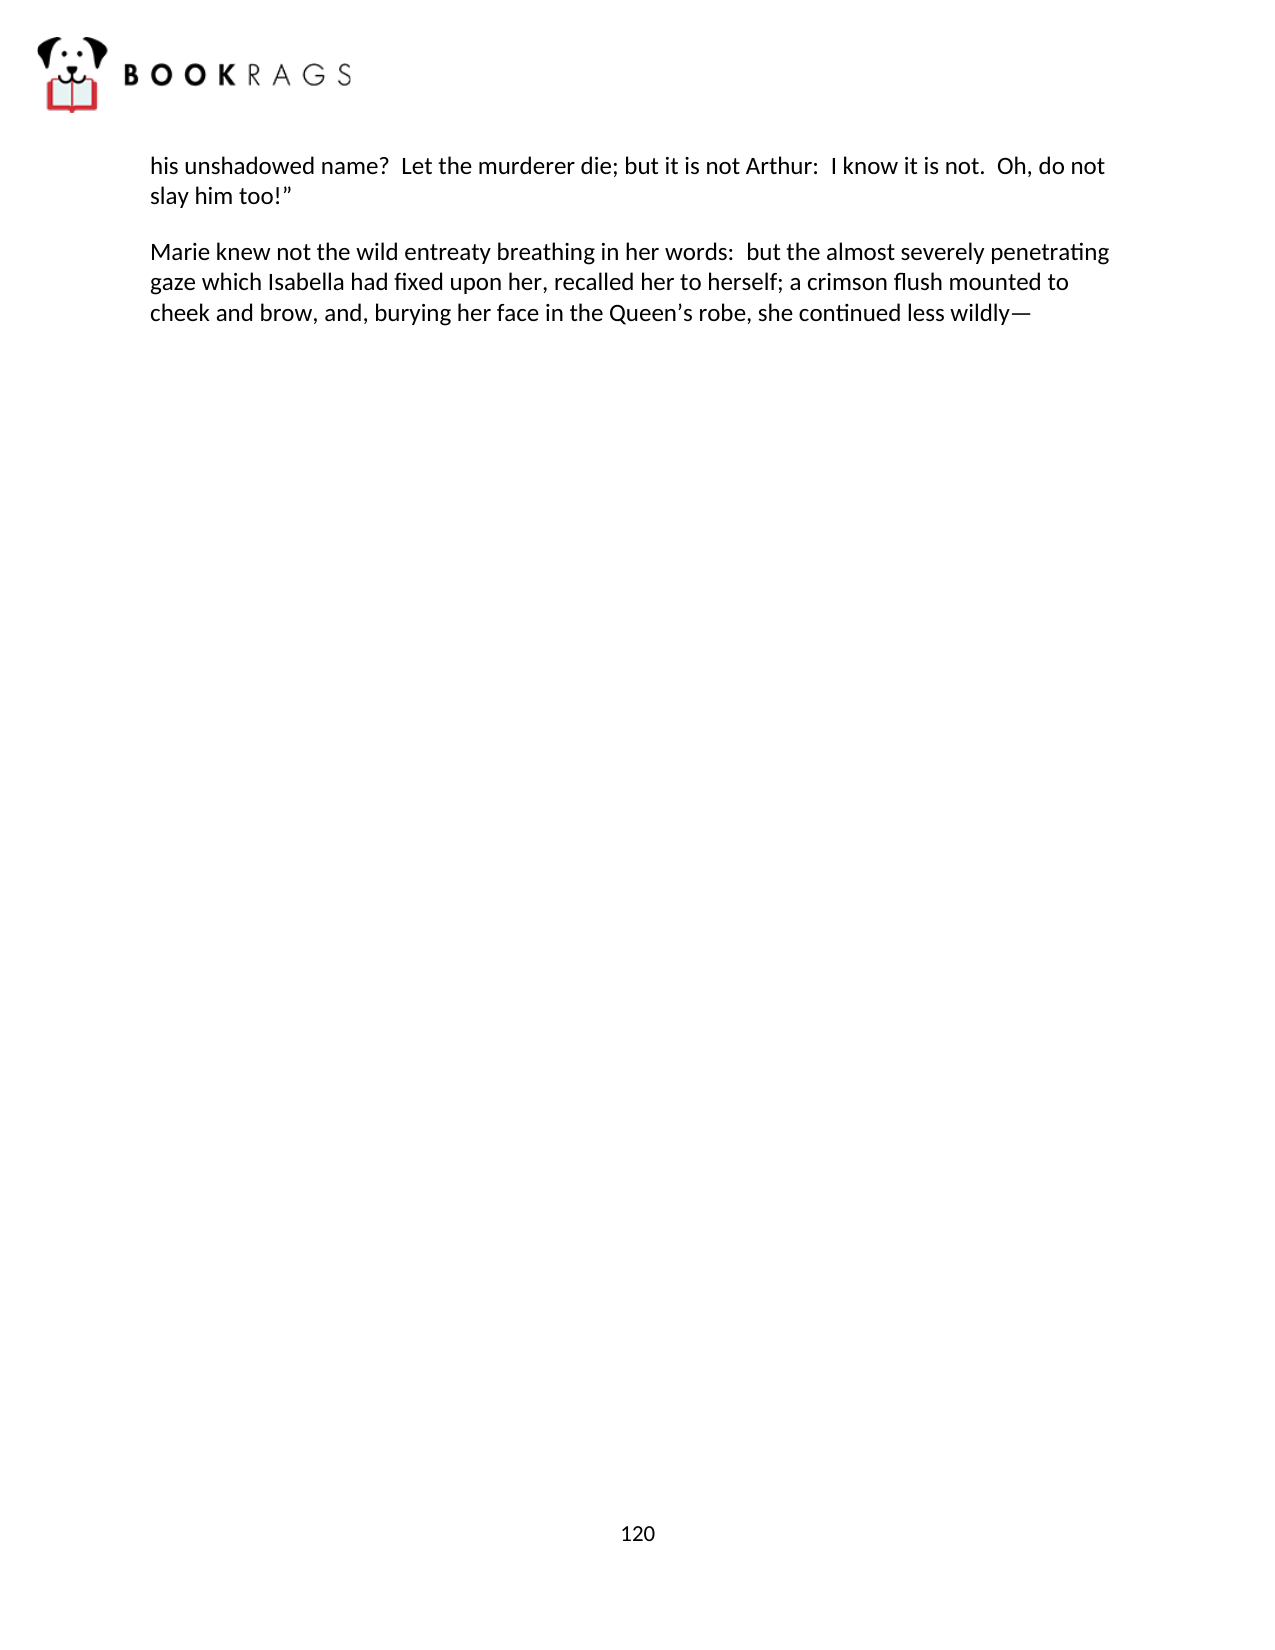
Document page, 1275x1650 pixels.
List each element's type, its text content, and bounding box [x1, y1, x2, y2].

text Marie knew not the wild entreaty breathing in her words: but the almost severely penetrating gaze which Isabella had fixed upon her, recalled her to herself; a crimson flush mounted to cheek and brow, and, burying her face in the Queen’s robe, she continued less wildly—­ [150, 236, 1125, 328]
picture [37, 37, 351, 113]
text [150, 150, 1125, 211]
